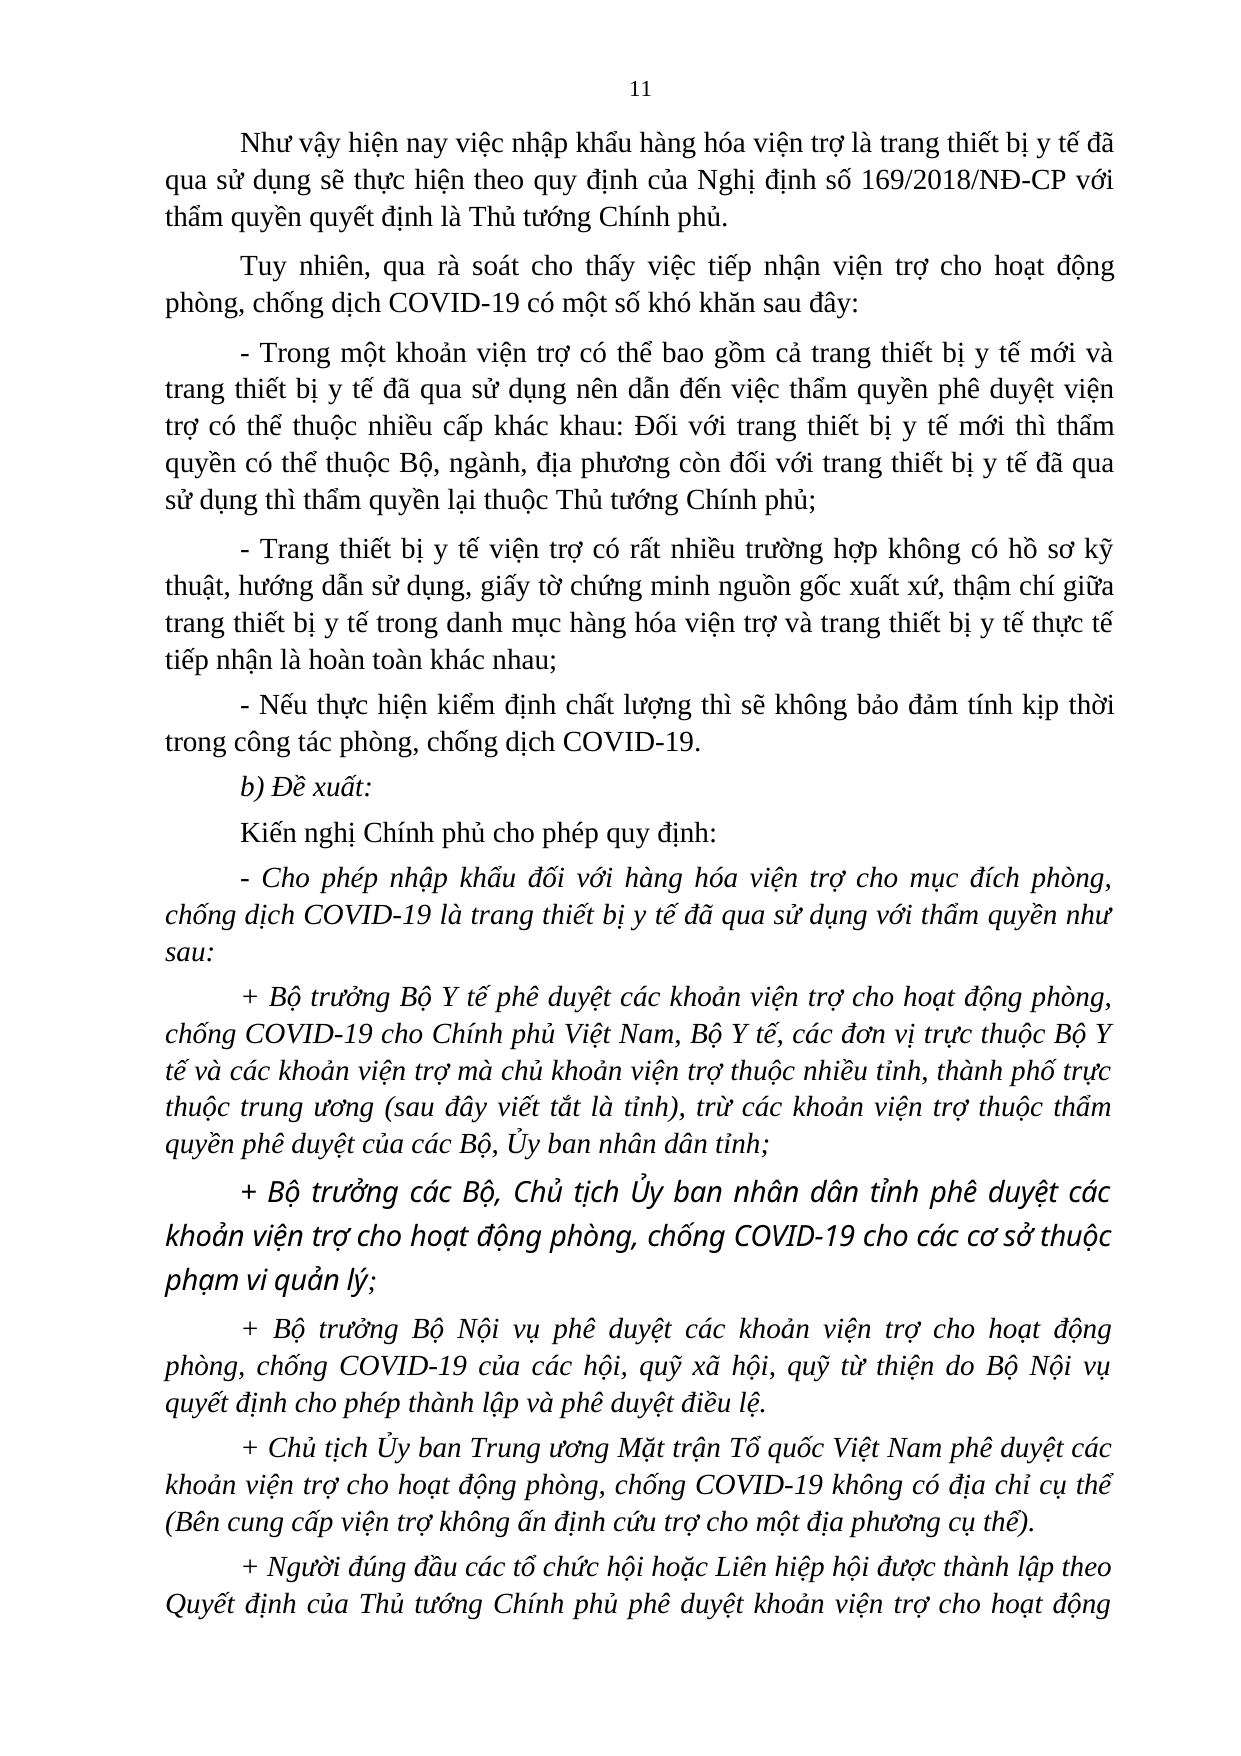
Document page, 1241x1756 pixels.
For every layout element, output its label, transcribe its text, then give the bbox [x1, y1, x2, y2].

text - Trong một khoản viện trợ có thể bao gồm cả trang thiết bị y tế mới và trang thiết bị y tế đã qua sử dụng nên dẫn đến việc thẩm quyền phê duyệt viện trợ có thể thuộc nhiều cấp khác khau: Đối với trang thiết bị y tế mới thì thẩm quyền có thể thuộc Bộ, ngành, địa phương còn đối với trang thiết bị y tế đã qua sử dụng thì thẩm quyền lại thuộc Thủ tướng Chính phủ; [165, 335, 1116, 516]
text + Chủ tịch Ủy ban Trung ương Mặt trận Tổ quốc Việt Nam phê duyệt các khoản viện trợ cho hoạt động phòng, chống COVID-19 không có địa chỉ cụ thể (Bên cung cấp viện trợ không ấn định cứu trợ cho một địa phương cụ thể). [165, 1430, 1116, 1537]
text + Bộ trưởng Bộ Y tế phê duyệt các khoản viện trợ cho hoạt động phòng, chống COVID-19 cho Chính phủ Việt Nam, Bộ Y tế, các đơn vị trực thuộc Bộ Y tế và các khoản viện trợ mà chủ khoản viện trợ thuộc nhiều tỉnh, thành phố trực thuộc trung ương (sau đây viết tắt là tỉnh), trừ các khoản viện trợ thuộc thẩm quyền phê duyệt của các Bộ, Ủy ban nhân dân tỉnh; [165, 979, 1116, 1160]
text Như vậy hiện nay việc nhập khẩu hàng hóa viện trợ là trang thiết bị y tế đã qua sử dụng sẽ thực hiện theo quy định của Nghị định số 169/2018/NĐ-CP với thẩm quyền quyết định là Thủ tướng Chính phủ. [165, 125, 1116, 233]
text - Cho phép nhập khẩu đối với hàng hóa viện trợ cho mục đích phòng, chống dịch COVID-19 là trang thiết bị y tế đã qua sử dụng với thẩm quyền như sau: [165, 860, 1116, 967]
text b) Đề xuất: [165, 769, 1116, 803]
text Kiến nghị Chính phủ cho phép quy định: [165, 815, 1116, 848]
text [165, 1549, 1116, 1619]
text Tuy nhiên, qua rà soát cho thấy việc tiếp nhận viện trợ cho hoạt động phòng, chống dịch COVID-19 có một số khó khăn sau đây: [165, 248, 1116, 319]
text - Trang thiết bị y tế viện trợ có rất nhiều trường hợp không có hồ sơ kỹ thuật, hướng dẫn sử dụng, giấy tờ chứng minh nguồn gốc xuất xứ, thậm chí giữa trang thiết bị y tế trong danh mục hàng hóa viện trợ và trang thiết bị y tế thực tế tiếp nhận là hoàn toàn khác nhau; [165, 532, 1116, 676]
text + Bộ trưởng các Bộ, Chủ tịch Ủy ban nhân dân tỉnh phê duyệt các khoản viện trợ cho hoạt động phòng, chống COVID-19 cho các cơ sở thuộc phạm vi quản lý; [165, 1172, 1116, 1299]
text - Nếu thực hiện kiểm định chất lượng thì sẽ không bảo đảm tính kịp thời trong công tác phòng, chống dịch COVID-19. [165, 687, 1116, 758]
text + Bộ trưởng Bộ Nội vụ phê duyệt các khoản viện trợ cho hoạt động phòng, chống COVID-19 của các hội, quỹ xã hội, quỹ từ thiện do Bộ Nội vụ quyết định cho phép thành lập và phê duyệt điều lệ. [165, 1311, 1116, 1418]
